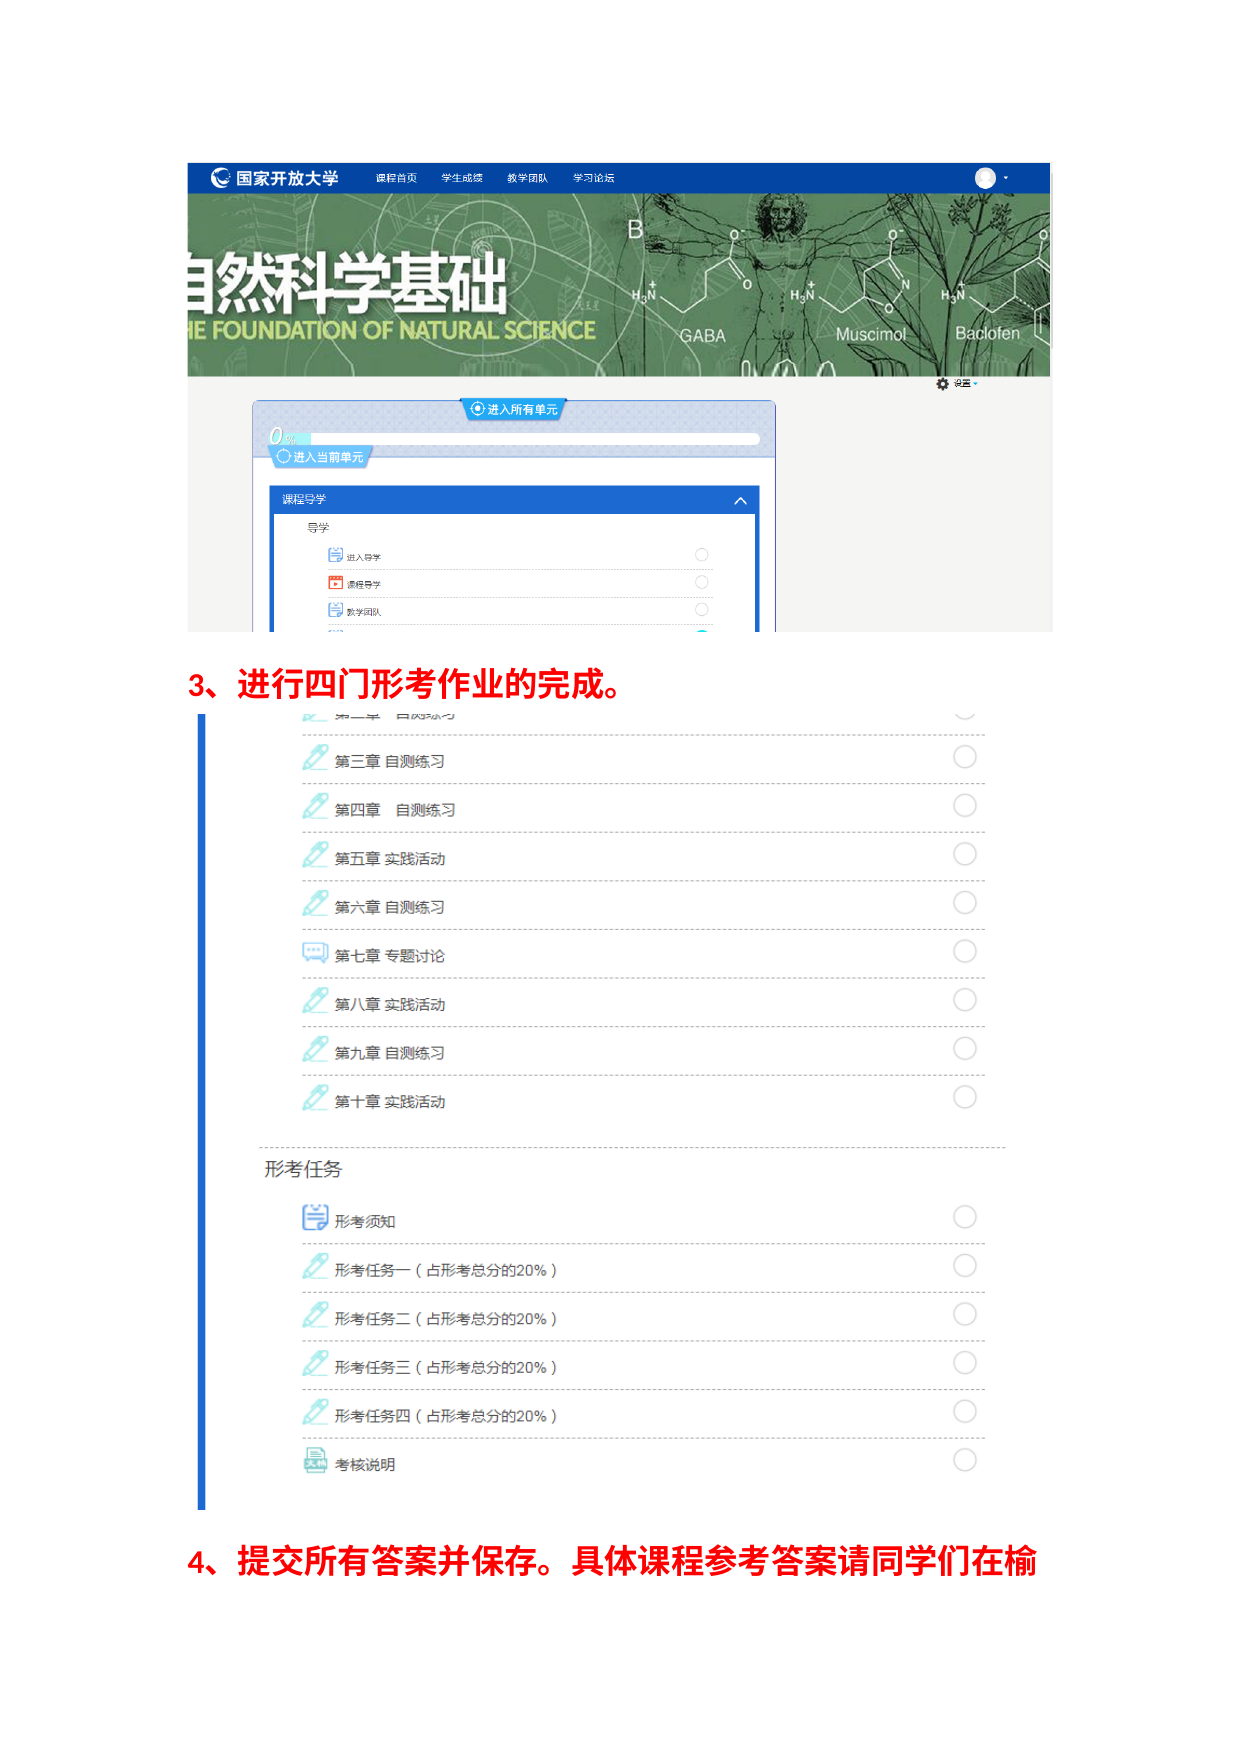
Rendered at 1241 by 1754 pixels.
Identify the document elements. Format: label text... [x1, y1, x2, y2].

picture [187, 714, 1053, 1510]
text 3、进行四门形考作业的完成。 [187, 649, 1053, 714]
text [187, 1527, 1053, 1592]
picture [187, 162, 1053, 632]
